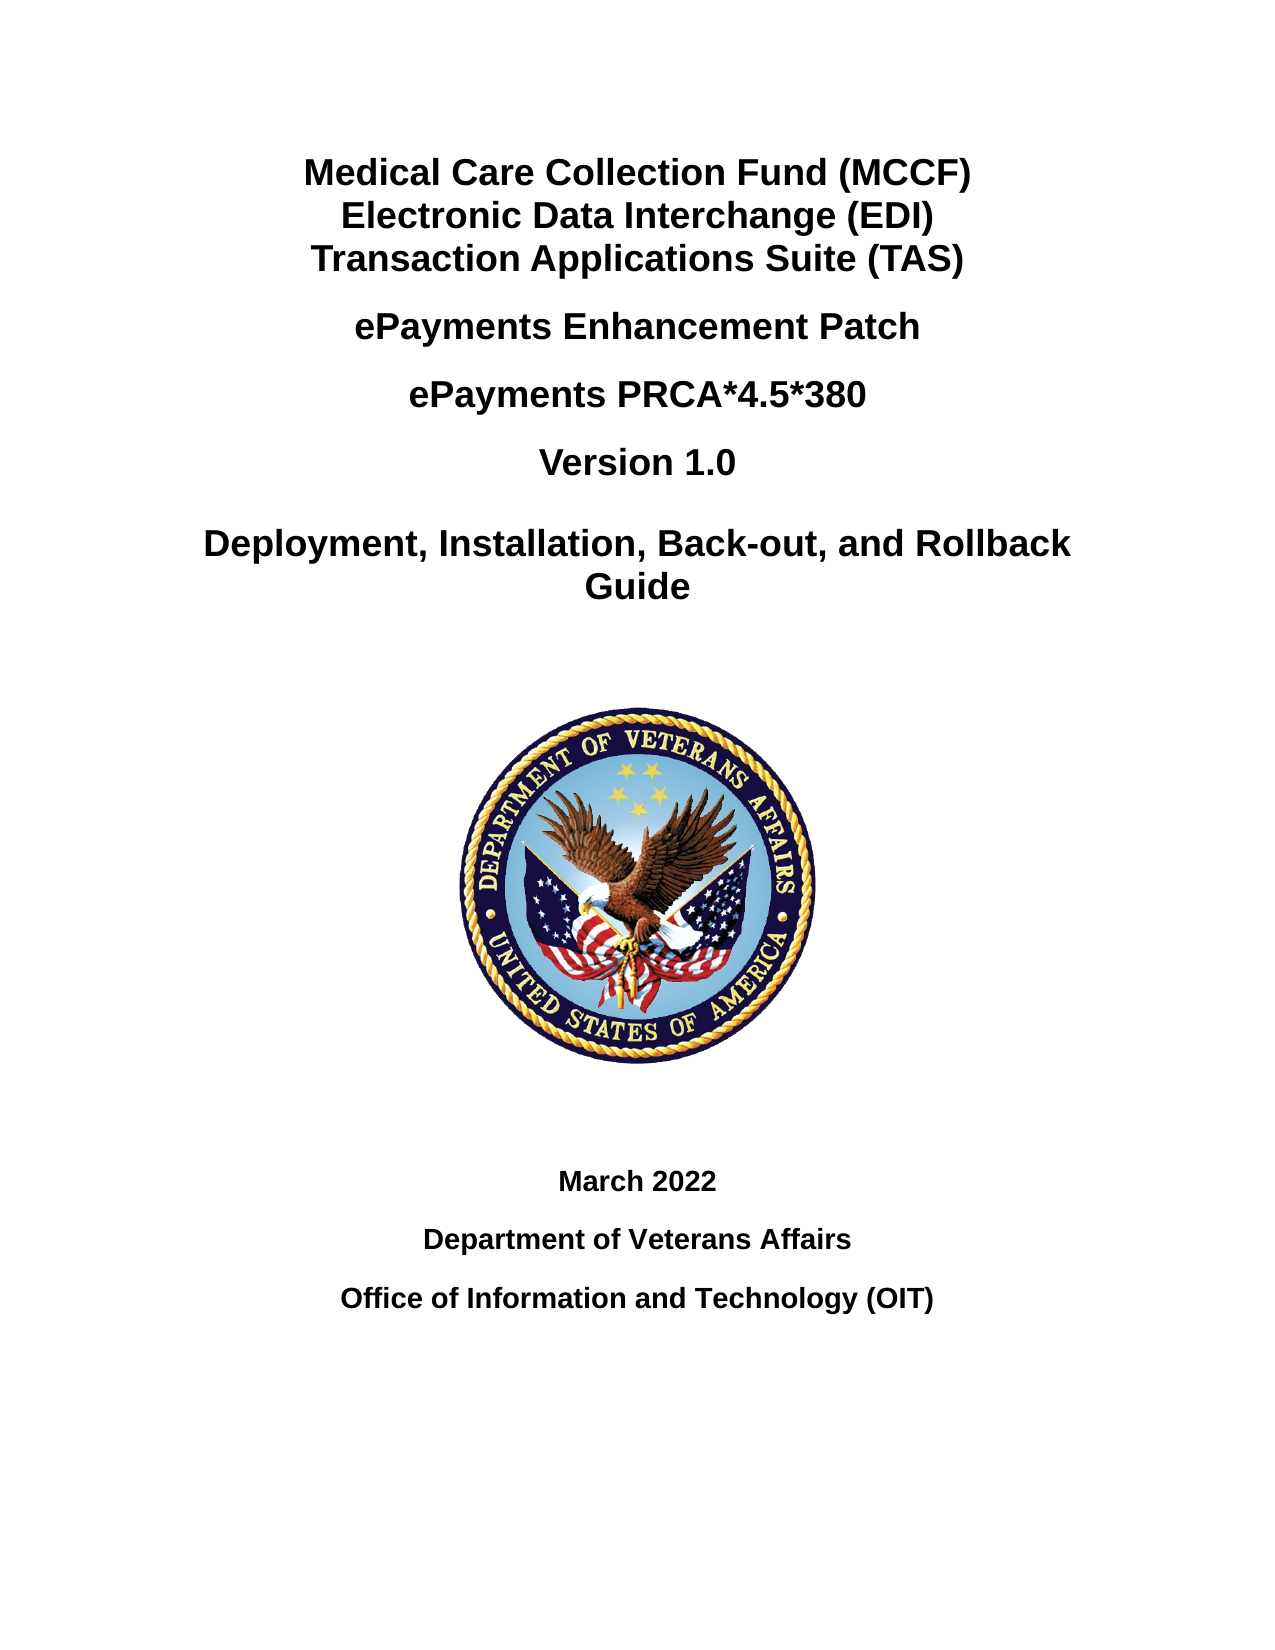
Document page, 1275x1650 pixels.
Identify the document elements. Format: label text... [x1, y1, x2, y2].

title Department of Veterans Affairs [150, 1222, 1125, 1256]
title ePayments Enhancement Patch [150, 304, 1125, 347]
title March 2022 [150, 1164, 1125, 1197]
title Deployment, Installation, Back-out, and Rollback Guide [150, 521, 1125, 607]
title ePayments PRCA*4.5*380 [150, 372, 1125, 416]
title Medical Care Collection Fund (MCCF) Electronic Data Interchange (EDI) Transaction Applications Suite (TAS) [150, 150, 1125, 279]
title Version 1.0 [150, 441, 1125, 484]
picture [459, 707, 816, 1064]
title Office of Information and Technology (OIT) [150, 1281, 1125, 1314]
